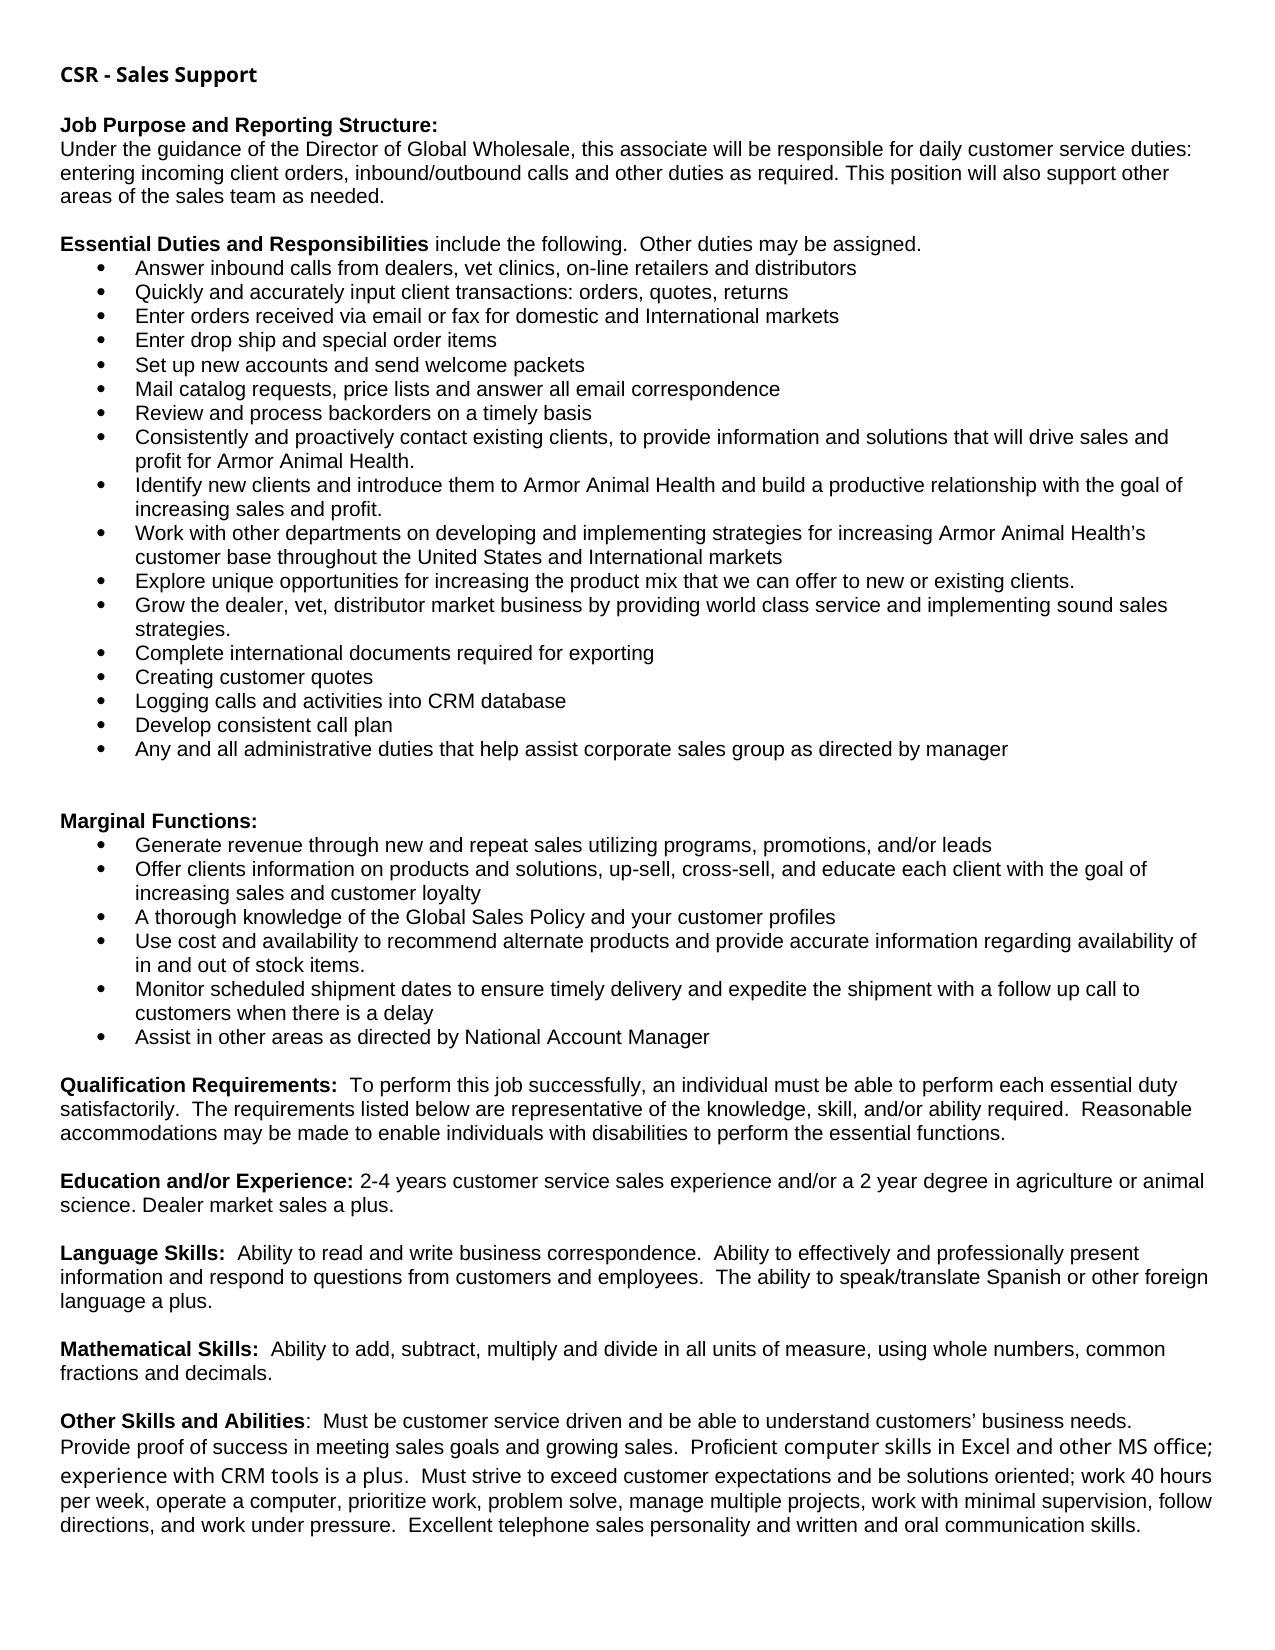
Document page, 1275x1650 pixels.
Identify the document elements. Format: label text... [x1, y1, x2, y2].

text Education and/or Experience: 2-4 years customer service sales experience and/or a 2 year degree in agriculture or animal science. Dealer market sales a plus. [60, 1169, 1215, 1217]
text Qualification Requirements: To perform this job successfully, an individual must be able to perform each essential duty satisfactorily. The requirements listed below are representative of the knowledge, skill, and/or ability required. Reasonable accommodations may be made to enable individuals with disabilities to perform the essential functions. [60, 1073, 1215, 1145]
list Work with other departments on developing and implementing strategies for increasing Armor Animal Health’s customer base throughout the United States and International markets [97, 521, 1215, 569]
list Grow the dealer, vet, distributor market business by providing world class service and implementing sound sales strategies. [97, 593, 1215, 641]
list Complete international documents required for exporting [97, 641, 1215, 665]
list Any and all administrative duties that help assist corporate sales group as directed by manager [97, 737, 1215, 761]
list Generate revenue through new and repeat sales utilizing programs, promotions, and/or leads [97, 833, 1215, 857]
text Marginal Functions: [60, 809, 1215, 833]
list Identify new clients and introduce them to Armor Animal Health and build a productive relationship with the goal of increasing sales and profit. [97, 473, 1215, 521]
list Explore unique opportunities for increasing the product mix that we can offer to new or existing clients. [97, 569, 1215, 593]
list Enter drop ship and special order items [97, 328, 1215, 352]
list Logging calls and activities into CRM database [97, 689, 1215, 713]
list Monitor scheduled shipment dates to ensure timely delivery and expedite the shipment with a follow up call to customers when there is a delay [97, 977, 1215, 1025]
list Creating customer quotes [97, 665, 1215, 689]
text CSR - Sales Support [60, 60, 1215, 88]
text Essential Duties and Responsibilities include the following. Other duties may be assigned. [60, 232, 1215, 256]
text Mathematical Skills: Ability to add, subtract, multiply and divide in all units of measure, using whole numbers, common fractions and decimals. [60, 1337, 1215, 1384]
list Mail catalog requests, price lists and answer all email correspondence [97, 376, 1215, 401]
text Language Skills: Ability to read and write business correspondence. Ability to effectively and professionally present information and respond to questions from customers and employees. The ability to speak/translate Spanish or other foreign language a plus. [60, 1241, 1215, 1313]
list A thorough knowledge of the Global Sales Policy and your customer profiles [97, 905, 1215, 929]
list Assist in other areas as directed by National Account Manager [97, 1025, 1215, 1049]
text Under the guidance of the Director of Global Wholesale, this associate will be responsible for daily customer service duties: entering incoming client orders, inbound/outbound calls and other duties as required. This position will also support other areas of the sales team as needed. [60, 136, 1215, 208]
text Job Purpose and Reporting Structure: [60, 112, 1215, 136]
text Other Skills and Abilities: Must be customer service driven and be able to understand customers’ business needs. Provide proof of success in meeting sales goals and growing sales. Proficient computer skills in Excel and other MS office; experience with CRM tools is a plus. Must strive to exceed customer expectations and be solutions oriented; work 40 hours per week, operate a computer, prioritize work, problem solve, manage multiple projects, work with minimal supervision, follow directions, and work under pressure. Excellent telephone sales personality and written and oral communication skills. [60, 1408, 1215, 1537]
list Review and process backorders on a timely basis [97, 401, 1215, 424]
list Consistently and proactively contact existing clients, to provide information and solutions that will drive sales and profit for Armor Animal Health. [97, 424, 1215, 473]
list Quickly and accurately input client transactions: orders, quotes, returns [97, 280, 1215, 304]
list Answer inbound calls from dealers, vet clinics, on-line retailers and distributors [97, 256, 1215, 280]
list Develop consistent call plan [97, 713, 1215, 737]
list Offer clients information on products and solutions, up-sell, cross-sell, and educate each client with the goal of increasing sales and customer loyalty [97, 857, 1215, 905]
list Set up new accounts and send welcome packets [97, 352, 1215, 376]
list Enter orders received via email or fax for domestic and International markets [97, 304, 1215, 328]
list Use cost and availability to recommend alternate products and provide accurate information regarding availability of in and out of stock items. [97, 929, 1215, 977]
